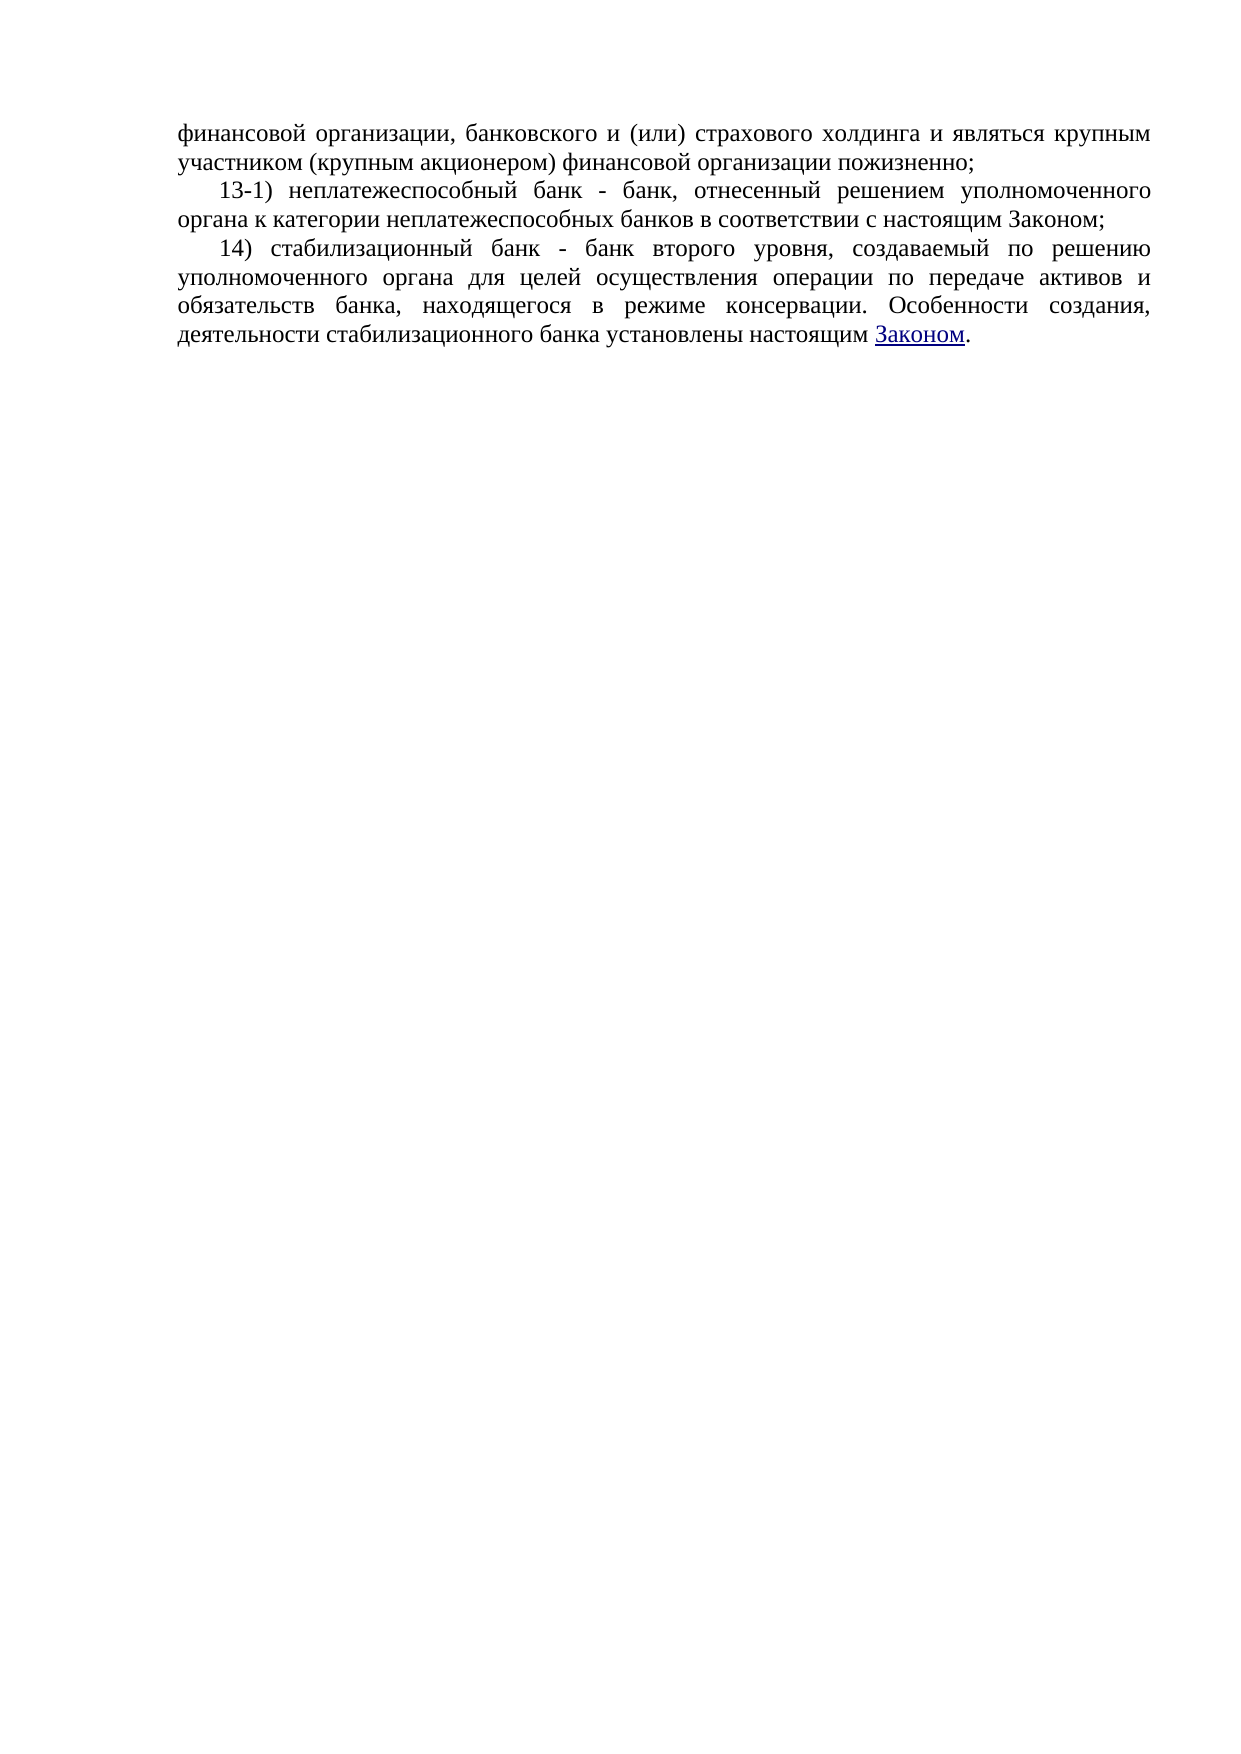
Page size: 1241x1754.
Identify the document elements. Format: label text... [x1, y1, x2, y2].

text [177, 118, 1152, 176]
text 13-1) неплатежеспособный банк - банк, отнесенный решением уполномоченного органа к категории неплатежеспособных банков в соответствии с настоящим Законом; [177, 176, 1152, 233]
text 14) стабилизационный банк - банк второго уровня, создаваемый по решению уполномоченного органа для целей осуществления операции по передаче активов и обязательств банка, находящегося в режиме консервации. Особенности создания, деятельности стабилизационного банка установлены настоящим Законом. [177, 233, 1152, 348]
